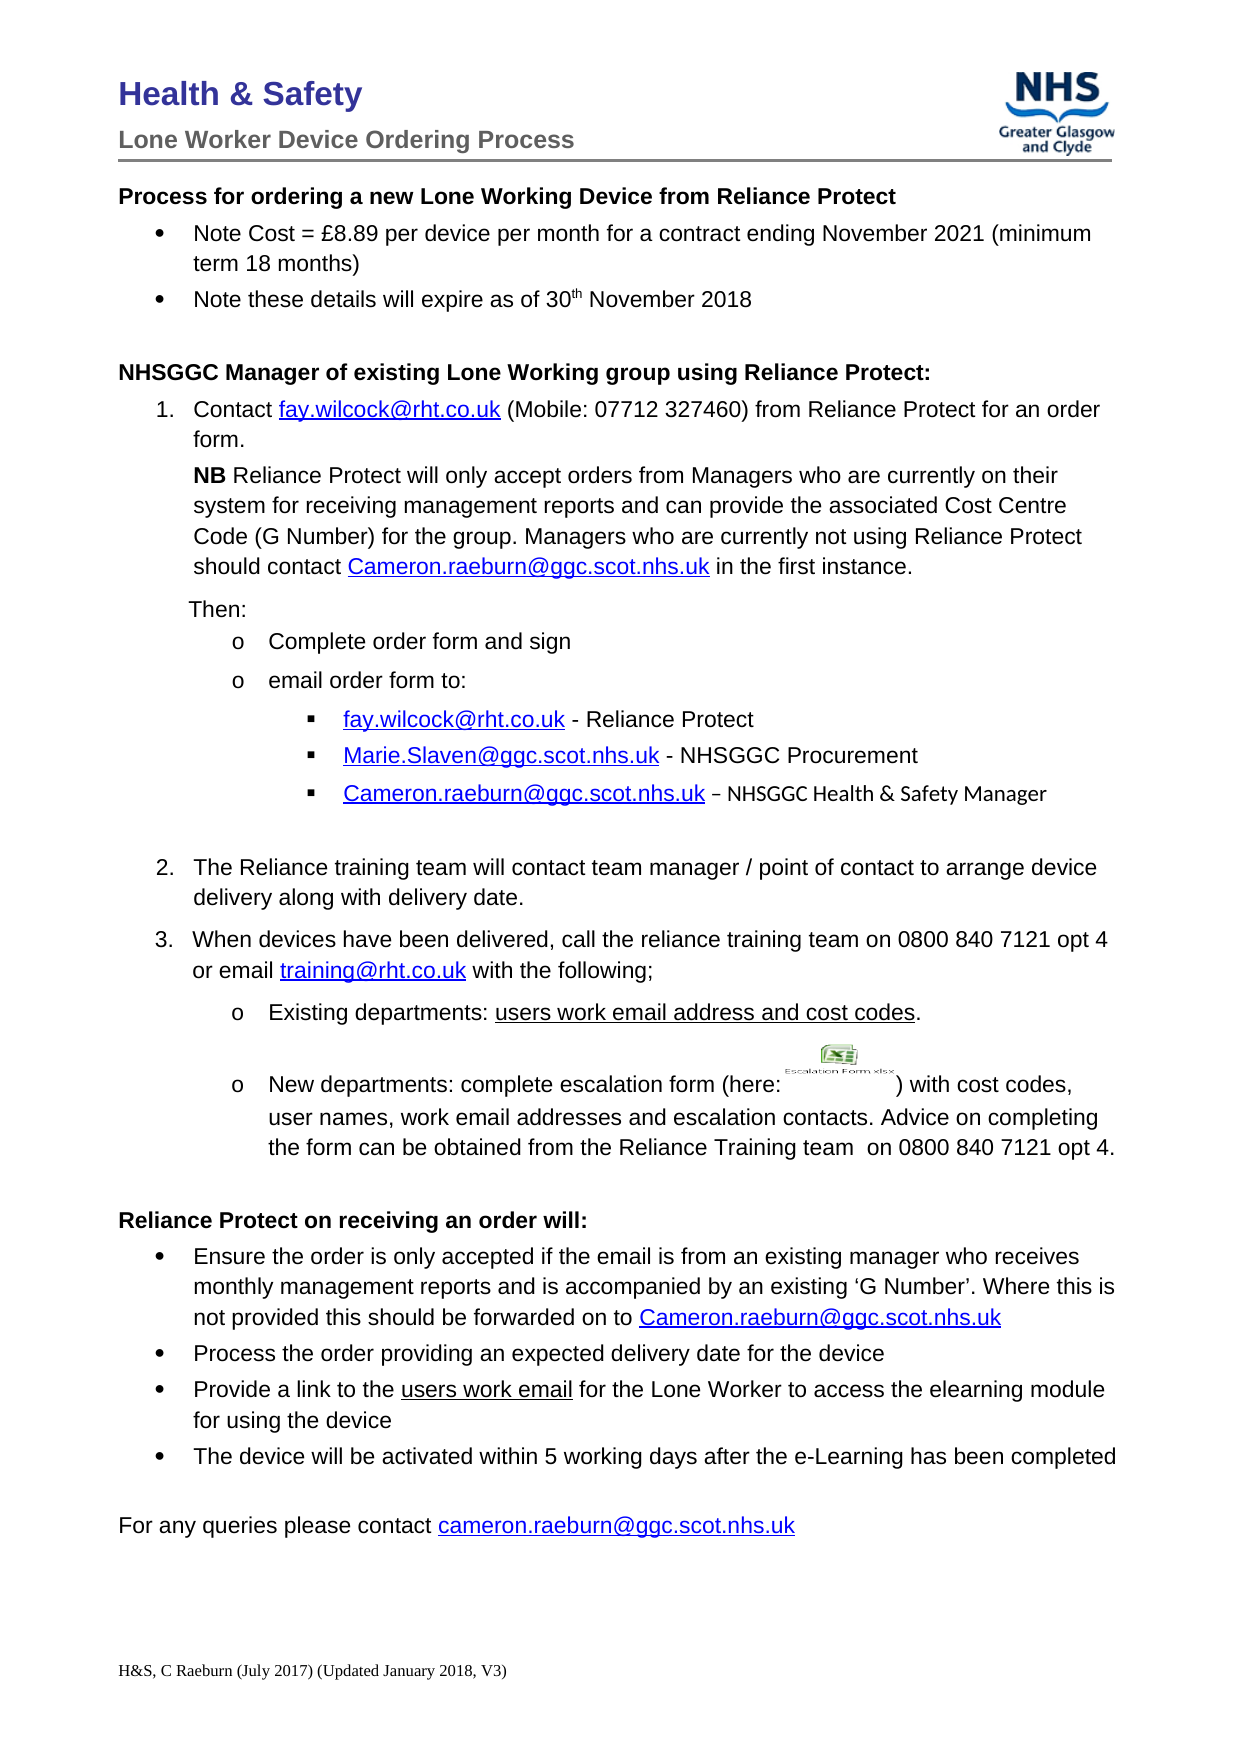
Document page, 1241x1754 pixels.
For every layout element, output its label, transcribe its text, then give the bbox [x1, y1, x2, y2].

list Ensure the order is only accepted if the email is from an existing manager who receives monthly management reports and is accompanied by an existing ‘G Number’. Where this is not provided this should be forwarded on to Cameron.raeburn@ggc.scot.nhs.uk [156, 1243, 1122, 1330]
list New departments: complete escalation form (here:) with cost codes, user names, work email addresses and escalation contacts. Advice on completing the form can be obtained from the Reliance Training team on 0800 840 7121 opt 4. [231, 1044, 1122, 1160]
list Complete order form and sign [231, 628, 1122, 657]
list The Reliance training team will contact team manager / point of contact to arrange device delivery along with delivery date. [156, 853, 1122, 910]
picture [999, 72, 1115, 154]
list When devices have been delivered, call the reliance training team on 0800 840 7121 opt 4 or email training@rht.co.uk with the following; [154, 926, 1122, 983]
list fay.wilcock@rht.co.uk - Reliance Protect [306, 706, 1122, 732]
list NB Reliance Protect will only accept orders from Managers who are currently on their system for receiving management reports and can provide the associated Cost Centre Code (G Number) for the group. Managers who are currently not using Reliance Protect should contact Cameron.raeburn@ggc.scot.nhs.uk in the first instance. [193, 462, 1122, 579]
text NHSGGC Manager of existing Lone Working group using Reliance Protect: [118, 359, 1122, 386]
text Then: [118, 596, 1122, 622]
list The device will be activated within 5 working days after the e-Learning has been completed [156, 1443, 1122, 1469]
list Existing departments: users work email address and cost codes. [231, 999, 1122, 1028]
list Note Cost = £8.89 per device per month for a contract ending November 2021 (minimum term 18 months) [156, 219, 1122, 276]
list Marie.Slaven@ggc.scot.nhs.uk - NHSGGC Procurement [306, 742, 1122, 768]
text For any queries please contact cameron.raeburn@ggc.scot.nhs.uk [118, 1512, 1122, 1538]
text Process for ordering a new Lone Working Device from Reliance Protect [118, 183, 1122, 209]
list Provide a link to the users work email for the Lone Worker to access the elearning module for using the device [156, 1376, 1122, 1433]
list Note these details will expire as of 30th November 2018 [156, 286, 1122, 313]
list Cameron.raeburn@ggc.scot.nhs.uk – NHSGGC Health & Safety Manager [306, 779, 1122, 807]
list Contact fay.wilcock@rht.co.uk (Mobile: 07712 327460) from Reliance Protect for an order form. [156, 396, 1122, 452]
list email order form to: [231, 667, 1122, 695]
list Process the order providing an expected delivery date for the device [156, 1340, 1122, 1366]
text Reliance Protect on receiving an order will: [118, 1207, 1122, 1233]
